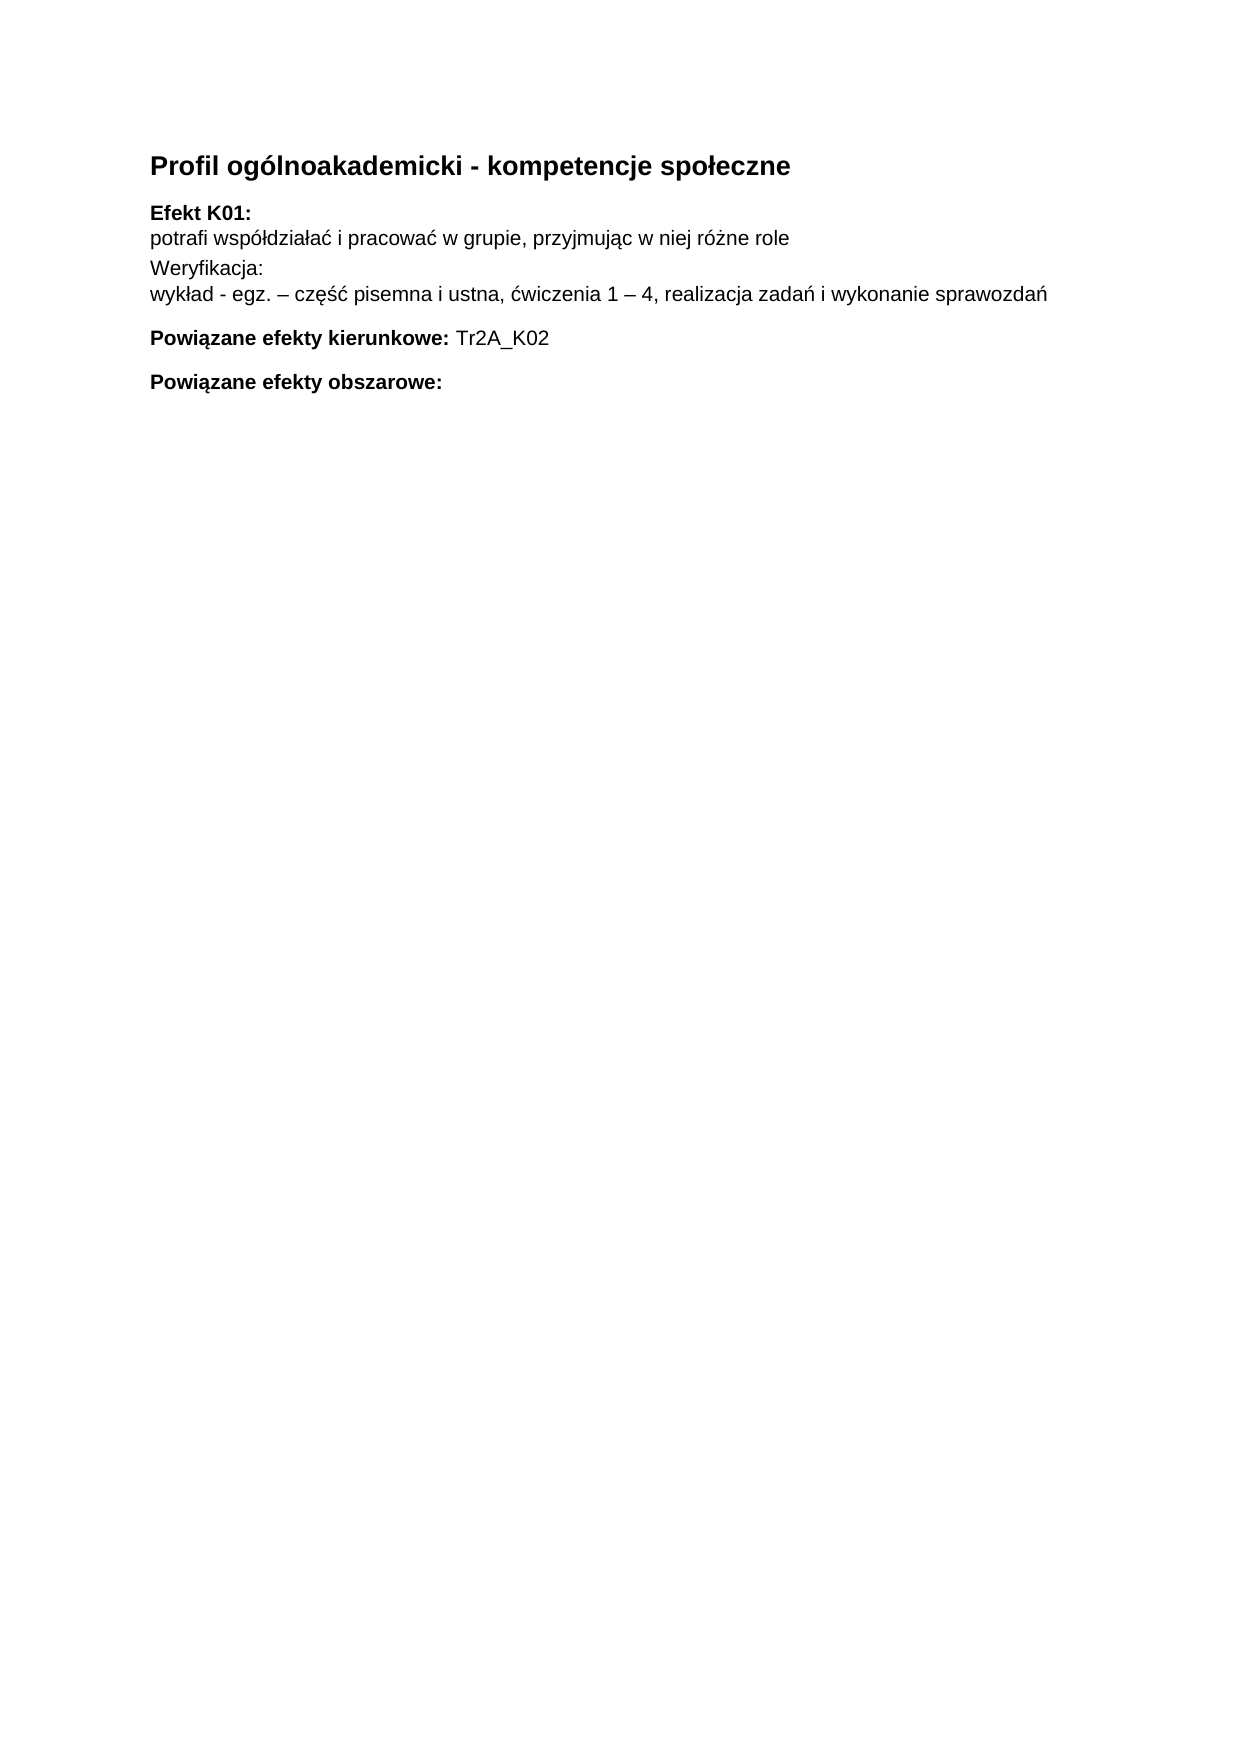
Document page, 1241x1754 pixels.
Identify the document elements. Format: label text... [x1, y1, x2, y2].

text Powiązane efekty obszarowe: [150, 370, 1090, 394]
text Efekt K01: [150, 201, 1090, 225]
text wykład - egz. – część pisemna i ustna, ćwiczenia 1 – 4, realizacja zadań i wykonanie sprawozdań [150, 282, 1090, 306]
subtitle Profil ogólnoakademicki - kompetencje społeczne [150, 150, 1090, 181]
text potrafi współdziałać i pracować w grupie, przyjmując w niej różne role [150, 226, 1090, 250]
text Weryfikacja: [150, 256, 1090, 280]
text Powiązane efekty kierunkowe: Tr2A_K02 [150, 326, 1090, 350]
